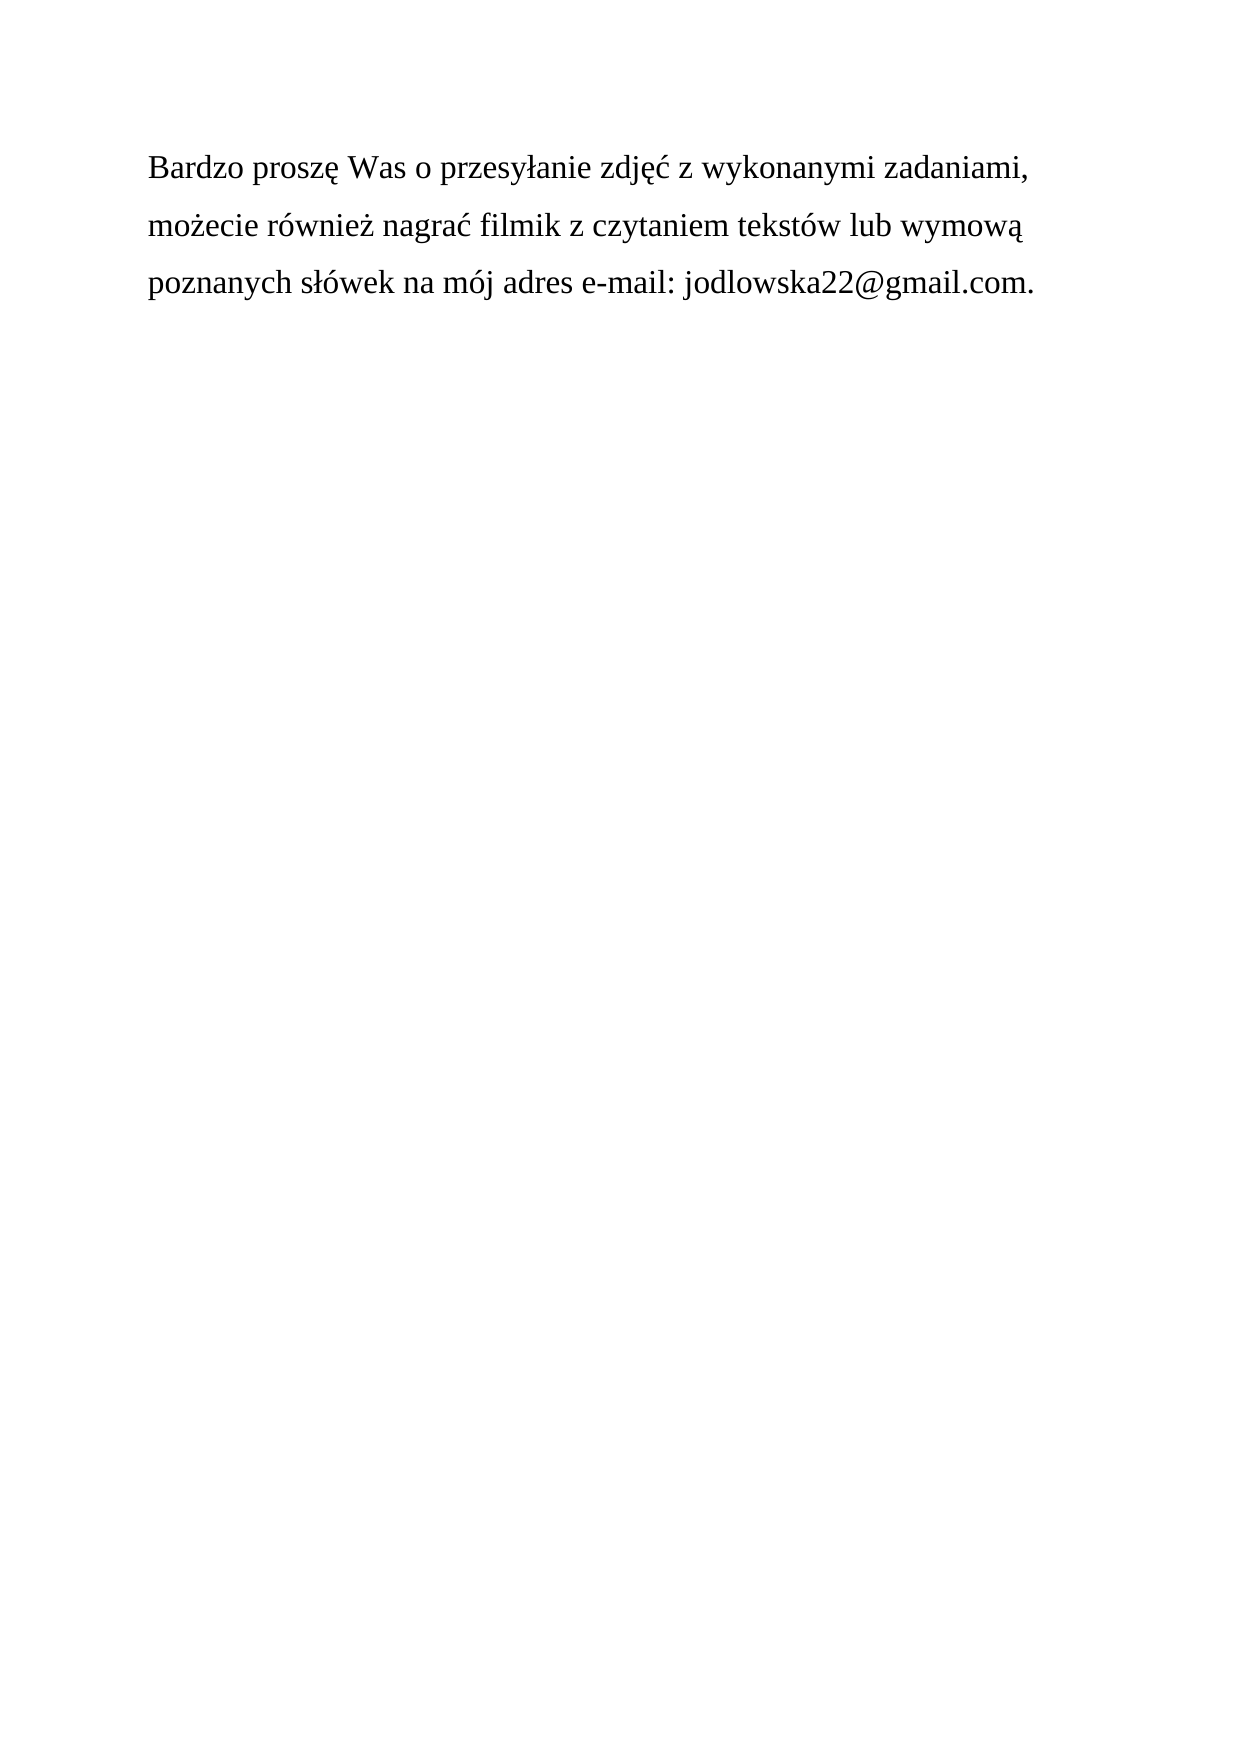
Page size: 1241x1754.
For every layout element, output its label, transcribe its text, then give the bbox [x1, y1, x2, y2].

text Bardzo proszę Was o przesyłanie zdjęć z wykonanymi zadaniami, możecie również nagrać filmik z czytaniem tekstów lub wymową poznanych słówek na mój adres e-mail: jodlowska22@gmail.com. [148, 148, 1093, 301]
